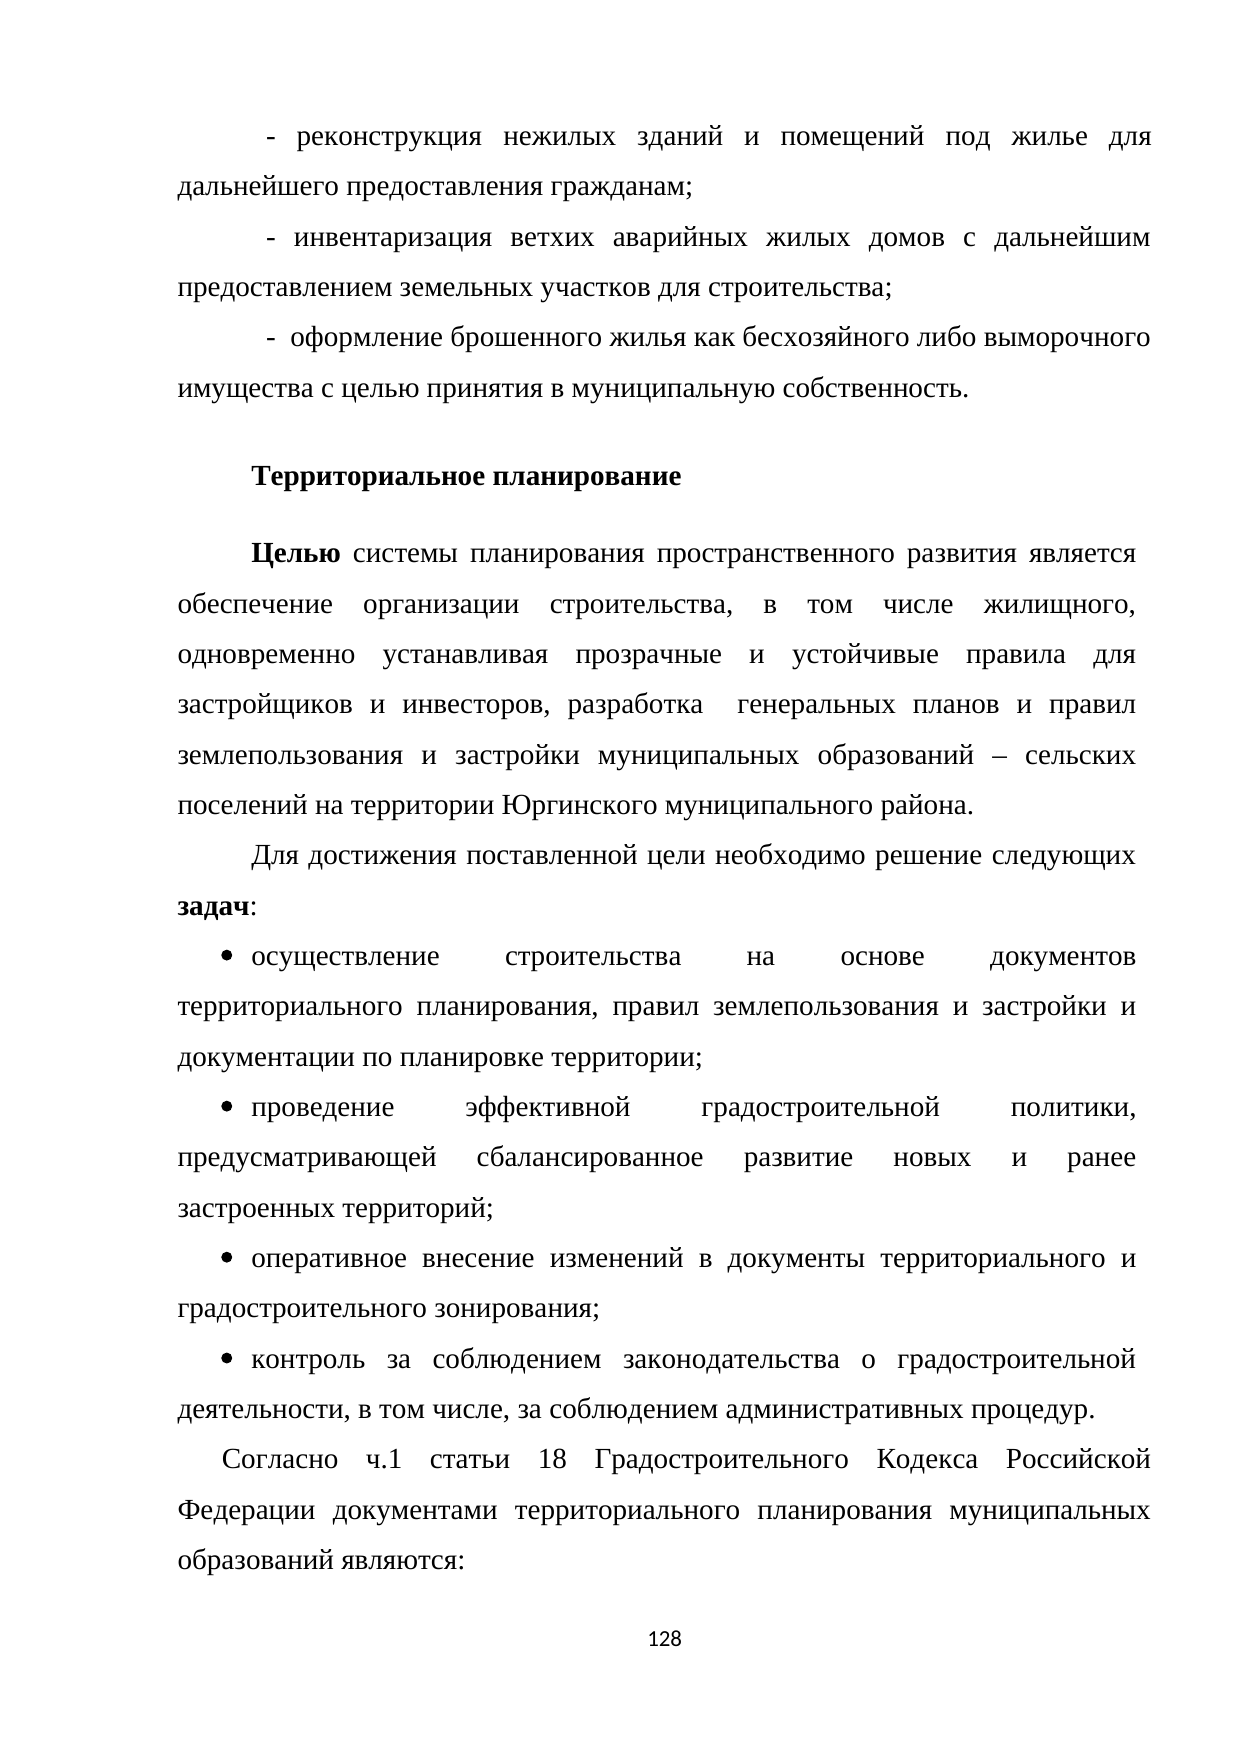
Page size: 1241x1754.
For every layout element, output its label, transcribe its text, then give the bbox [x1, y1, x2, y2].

list проведение эффективной градостроительной политики, предусматривающей сбалансированное развитие новых и ранее застроенных территорий; [177, 1089, 1137, 1223]
text Целью системы планирования пространственного развития является обеспечение организации строительства, в том числе жилищного, одновременно устанавливая прозрачные и устойчивые правила для застройщиков и инвесторов, разработка генеральных планов и правил землепользования и застройки муниципальных образований – сельских поселений на территории Юргинского муниципального района. [177, 536, 1137, 821]
list оперативное внесение изменений в документы территориального и градостроительного зонирования; [177, 1240, 1137, 1324]
text Согласно ч.1 статьи 18 Градостроительного Кодекса Российской Федерации документами территориального планирования муниципальных образований являются: [177, 1442, 1152, 1576]
text - реконструкция нежилых зданий и помещений под жилье для дальнейшего предоставления гражданам; [177, 118, 1152, 202]
text Территориальное планирование [177, 458, 1137, 492]
text - оформление брошенного жилья как бесхозяйного либо выморочного имущества с целью принятия в муниципальную собственность. [177, 319, 1152, 403]
list контроль за соблюдением законодательства о градостроительной деятельности, в том числе, за соблюдением административных процедур. [177, 1341, 1137, 1425]
list - инвентаризация ветхих аварийных жилых домов с дальнейшим предоставлением земельных участков для строительства; [177, 219, 1152, 303]
text Для достижения поставленной цели необходимо решение следующих задач: [177, 837, 1137, 921]
list осуществление строительства на основе документов территориального планирования, правил землепользования и застройки и документации по планировке территории; [177, 938, 1137, 1072]
